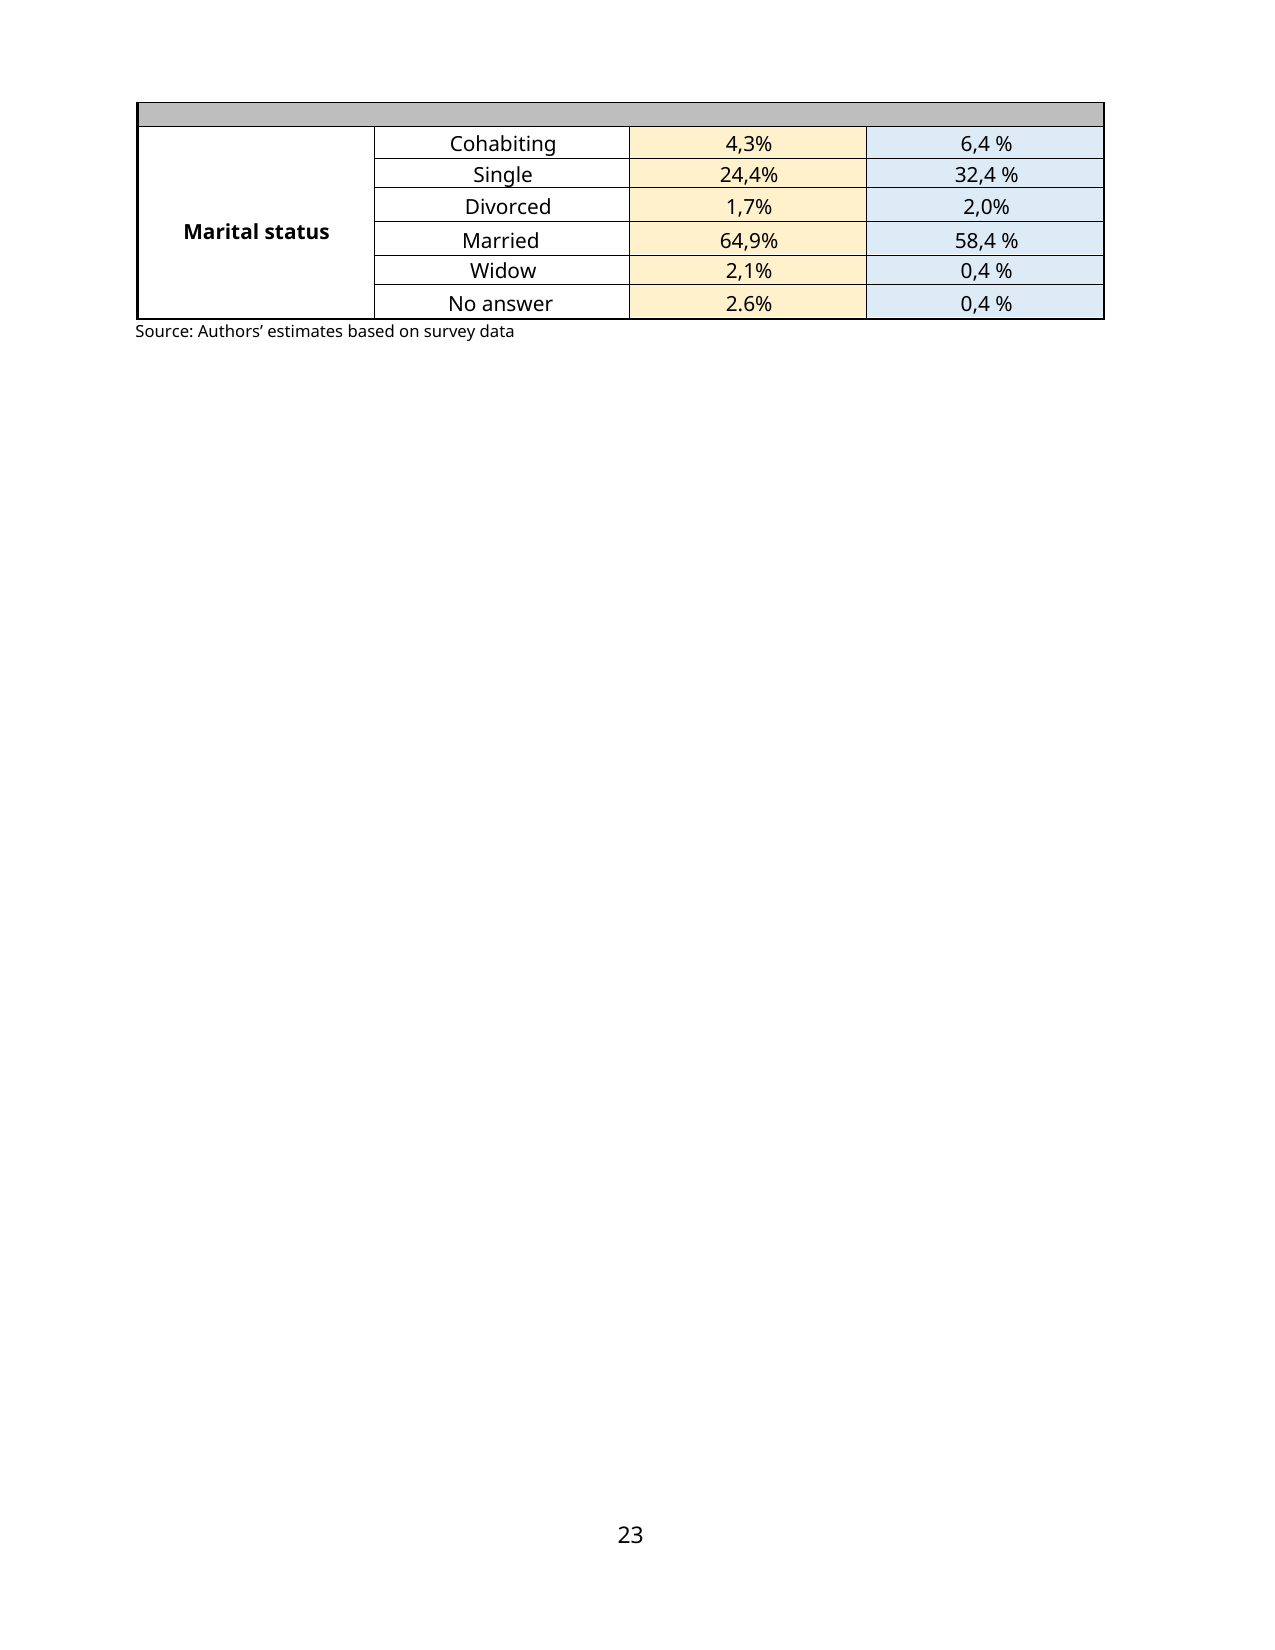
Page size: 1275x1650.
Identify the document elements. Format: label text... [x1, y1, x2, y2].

table_cell 4,3% [630, 127, 866, 158]
table_cell Cohabiting [375, 127, 629, 158]
table_cell Single [375, 159, 629, 187]
table_cell 2,1% [630, 256, 866, 284]
table_cell 32,4 % [867, 159, 1103, 187]
table_cell 1,7% [630, 188, 866, 221]
table_cell 0,4 % [867, 256, 1103, 284]
table_cell Marital status [139, 127, 374, 317]
table_cell Widow [375, 256, 629, 284]
table_cell No answer [375, 285, 629, 317]
table_cell 6,4 % [867, 127, 1103, 158]
table_cell 24,4% [630, 159, 866, 187]
table_cell 64,9% [630, 222, 866, 254]
table_cell 2,0% [867, 188, 1103, 221]
table_cell Divorced [375, 188, 629, 221]
text Source: Authors’ estimates based on survey data [135, 319, 1133, 342]
table_cell Married [375, 222, 629, 254]
table_cell 58,4 % [867, 222, 1103, 254]
table_cell [139, 103, 1103, 126]
table_cell 0,4 % [867, 285, 1103, 317]
table_cell 2.6% [630, 285, 866, 317]
